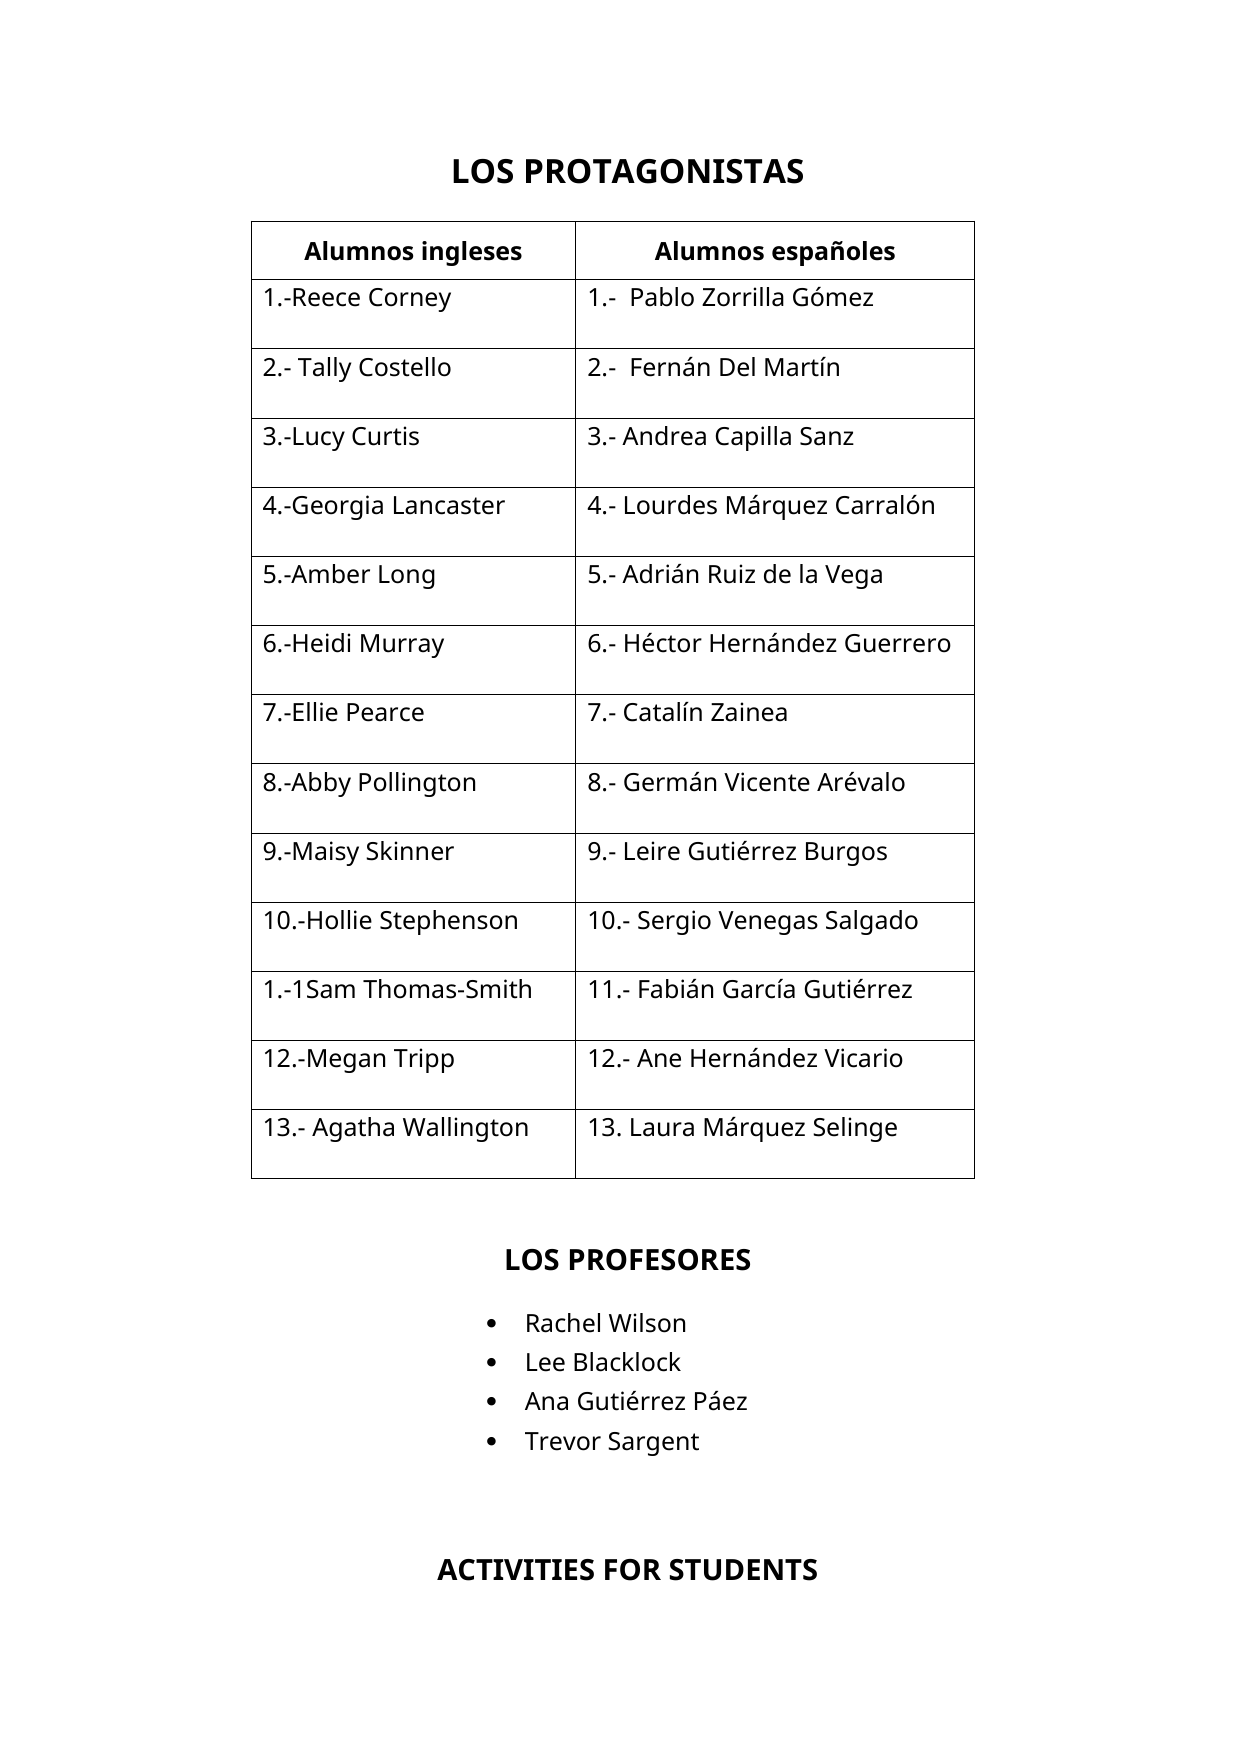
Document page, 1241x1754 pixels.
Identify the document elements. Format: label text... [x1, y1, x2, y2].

list Trevor Sargent [487, 1423, 1063, 1457]
table_cell 9.-Maisy Skinner [252, 834, 575, 902]
table_cell 2.- Fernán Del Martín [576, 349, 974, 417]
table_cell 7.- Catalín Zainea [576, 695, 974, 763]
table_cell 10.- Sergio Venegas Salgado [576, 903, 974, 971]
table_cell 9.- Leire Gutiérrez Burgos [576, 834, 974, 902]
table_cell 10.-Hollie Stephenson [252, 903, 575, 971]
table_cell 13. Laura Márquez Selinge [576, 1110, 974, 1178]
table_header Alumnos españoles [576, 222, 974, 279]
table_cell 12.-Megan Tripp [252, 1041, 575, 1109]
table_cell 1.-1Sam Thomas-Smith [252, 972, 575, 1040]
table_cell 6.- Héctor Hernández Guerrero [576, 626, 974, 694]
table_cell 1.-Reece Corney [252, 280, 575, 348]
table_cell 8.-Abby Pollington [252, 764, 575, 832]
table_cell 3.- Andrea Capilla Sanz [576, 419, 974, 487]
table_cell 4.-Georgia Lancaster [252, 488, 575, 556]
table_cell 13.- Agatha Wallington [252, 1110, 575, 1178]
list Lee Blacklock [487, 1345, 1063, 1379]
list Ana Gutiérrez Páez [487, 1384, 1063, 1418]
text ACTIVITIES FOR STUDENTS [192, 1550, 1063, 1589]
table_cell 12.- Ane Hernández Vicario [576, 1041, 974, 1109]
table_cell 7.-Ellie Pearce [252, 695, 575, 763]
table_cell 1.- Pablo Zorrilla Gómez [576, 280, 974, 348]
table_cell 5.- Adrián Ruiz de la Vega [576, 557, 974, 625]
text LOS PROTAGONISTAS [192, 148, 1063, 193]
table_cell 6.-Heidi [252, 626, 575, 694]
table_cell 4.- Lourdes Márquez Carralón [576, 488, 974, 556]
table_cell 5.-Amber Long [252, 557, 575, 625]
table_cell 8.- Germán Vicente Arévalo [576, 764, 974, 832]
table_cell 3.-Lucy Curtis [252, 419, 575, 487]
table_header Alumnos ingleses [252, 222, 575, 279]
text LOS PROFESORES [192, 1239, 1063, 1279]
list Rachel Wilson [487, 1306, 1063, 1340]
table_cell 2.- Tally Costello [252, 349, 575, 417]
table_cell 11.- Fabián García Gutiérrez [576, 972, 974, 1040]
